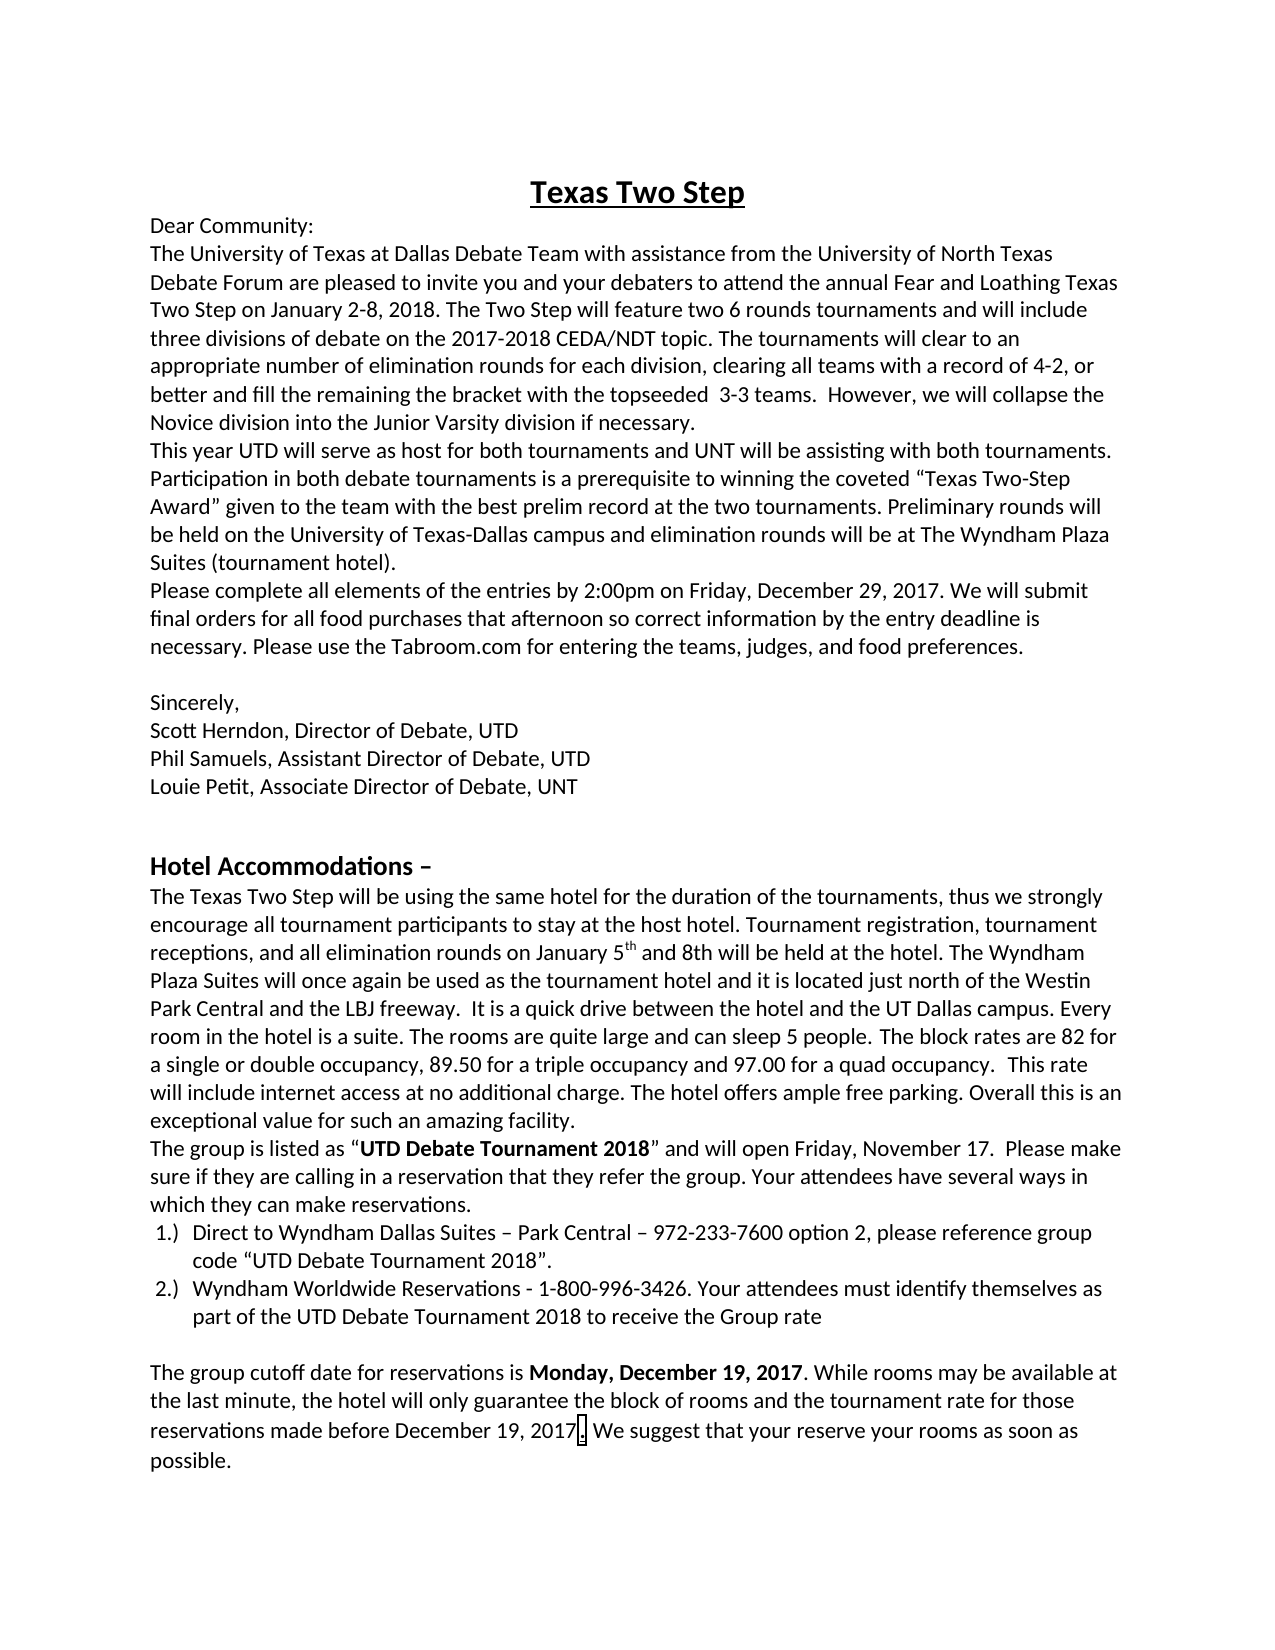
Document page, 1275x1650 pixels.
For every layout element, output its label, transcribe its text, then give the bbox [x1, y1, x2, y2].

text This year UTD will serve as host for both tournaments and UNT will be assisting with both tournaments. Participation in both debate tournaments is a prerequisite to winning the coveted “Texas Two-Step Award” given to the team with the best prelim record at the two tournaments. Preliminary rounds will be held on the University of Texas-Dallas campus and elimination rounds will be at The Wyndham Plaza Suites (tournament hotel). [150, 436, 1125, 576]
text Scott Herndon, Director of Debate, UTD [150, 716, 1125, 744]
text Phil Samuels, Assistant Director of Debate, UTD [150, 744, 1125, 772]
text The group cutoff date for reservations is Monday, December 19, 2017. While rooms may be available at the last minute, the hotel will only guarantee the block of rooms and the tournament rate for those reservations made before December 19, 2017. We suggest that your reserve your rooms as soon as possible. [150, 1358, 1125, 1474]
subtitle Hotel Accommodations – [150, 849, 1125, 882]
text The group is listed as “UTD Debate Tournament 2018” and will open Friday, November 17. Please make sure if they are calling in a reservation that they refer the group. Your attendees have several ways in which they can make reservations. [150, 1134, 1125, 1218]
text Dear Community: [150, 212, 1125, 239]
text Please complete all elements of the entries by 2:00pm on Friday, December 29, 2017. We will submit final orders for all food purchases that afternoon so correct information by the entry deadline is necessary. Please use the Tabroom.com for entering the teams, judges, and food preferences. [150, 576, 1125, 660]
text Sincerely, [150, 688, 1125, 716]
list Wyndham Worldwide Reservations - 1-800-996-3426. Your attendees must identify themselves as part of the UTD Debate Tournament 2018 to receive the Group rate [155, 1274, 1125, 1330]
text The Texas Two Step will be using the same hotel for the duration of the tournaments, thus we strongly encourage all tournament participants to stay at the host hotel. Tournament registration, tournament receptions, and all elimination rounds on January 5th and 8th will be held at the hotel. The Wyndham Plaza Suites will once again be used as the tournament hotel and it is located just north of the Westin Park Central and the LBJ freeway. It is a quick drive between the hotel and the UT Dallas campus. Every room in the hotel is a suite. The rooms are quite large and can sleep 5 people. The block rates are 82 for a single or double occupancy, 89.50 for a triple occupancy and 97.00 for a quad occupancy. This rate will include internet access at no additional charge. The hotel offers ample free parking. Overall this is an exceptional value for such an amazing facility. [150, 882, 1125, 1134]
list Direct to Wyndham Dallas Suites – Park Central – 972-233-7600 option 2, please reference group code “UTD Debate Tournament 2018”. [155, 1218, 1125, 1274]
text Louie Petit, Associate Director of Debate, UNT [150, 772, 1125, 800]
subtitle Texas Two Step [150, 171, 1125, 212]
text The University of Texas at Dallas Debate Team with assistance from the University of North Texas Debate Forum are pleased to invite you and your debaters to attend the annual Fear and Loathing Texas Two Step on January 2-8, 2018. The Two Step will feature two 6 rounds tournaments and will include three divisions of debate on the 2017-2018 CEDA/NDT topic. The tournaments will clear to an appropriate number of elimination rounds for each division, clearing all teams with a record of 4-2, or better and fill the remaining the bracket with the topseeded 3-3 teams. However, we will collapse the Novice division into the Junior Varsity division if necessary. [150, 239, 1125, 436]
